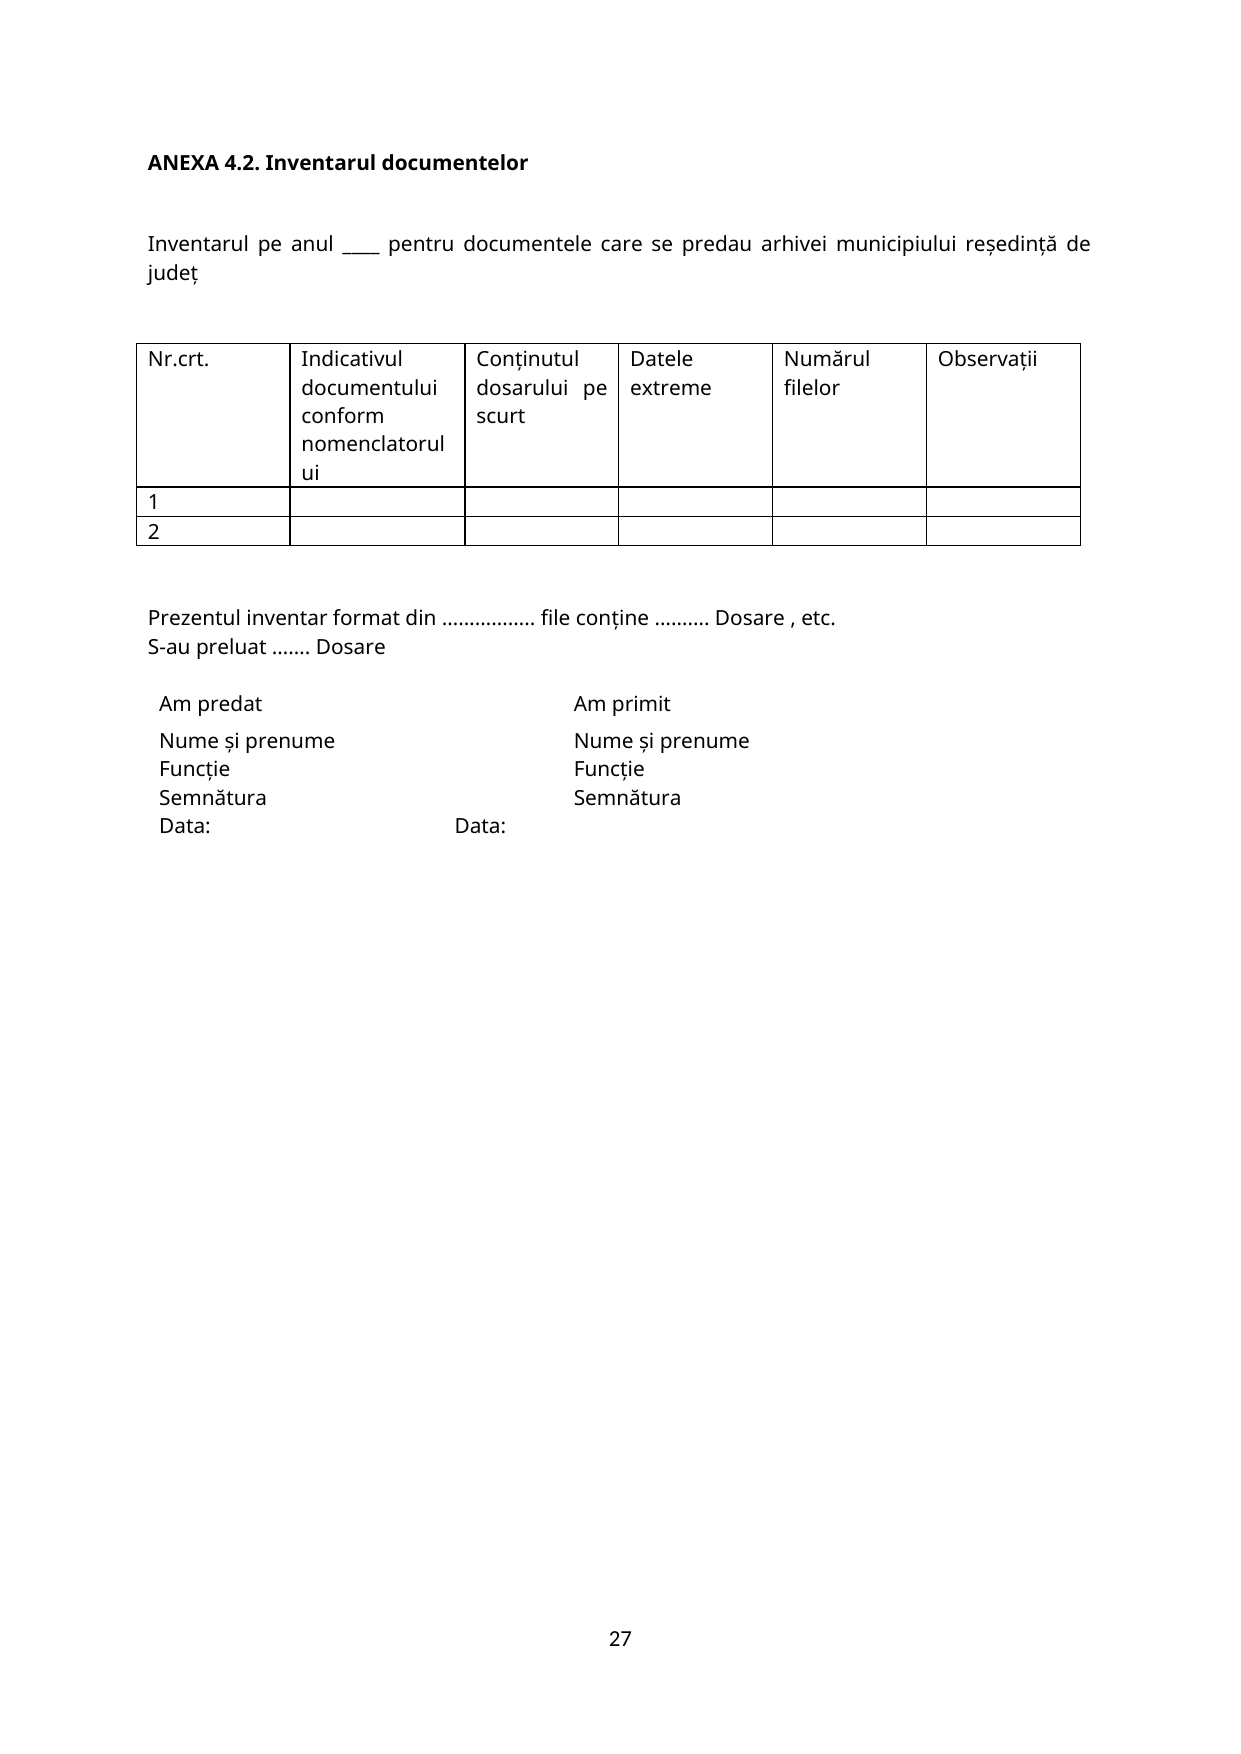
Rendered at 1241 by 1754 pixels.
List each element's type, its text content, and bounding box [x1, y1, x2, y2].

table_cell 1 [137, 488, 289, 516]
table_header Observaţii [927, 344, 1080, 486]
table_cell [927, 488, 1080, 516]
table_cell [927, 517, 1080, 545]
table_cell 2 [137, 517, 289, 545]
table_cell [773, 517, 926, 545]
table_header Am primit [562, 689, 1066, 726]
text ANEXA 4.2. Inventarul documentelor [148, 148, 1093, 176]
table_header Nr.crt. [137, 344, 289, 486]
table_cell [773, 488, 926, 516]
table_cell [466, 488, 618, 516]
text Prezentul inventar format din …………….. file conţine ………. Dosare , etc. [148, 603, 1093, 632]
table_header Conţinutul dosarului pe scurt [466, 344, 618, 486]
table_header Am predat [148, 689, 562, 726]
text Inventarul pe anul ____ pentru documentele care se predau arhivei municipiului reședință de județ [148, 229, 1093, 286]
table_cell Nume şi prenume Funcţie Semnătura [562, 726, 1066, 811]
table_cell [466, 517, 618, 545]
table_header Numărul filelor [773, 344, 926, 486]
table_cell Data: Data: [148, 811, 1066, 847]
table_cell [619, 517, 772, 545]
table_cell [291, 488, 464, 516]
text S-au preluat ……. Dosare [148, 632, 1093, 660]
table_header Indicativul documentului conform nomenclatorului [291, 344, 464, 486]
table_cell Nume şi prenume Funcţie Semnătura [148, 726, 562, 811]
table_cell [619, 488, 772, 516]
table_header Datele extreme [619, 344, 772, 486]
table_cell [291, 517, 464, 545]
